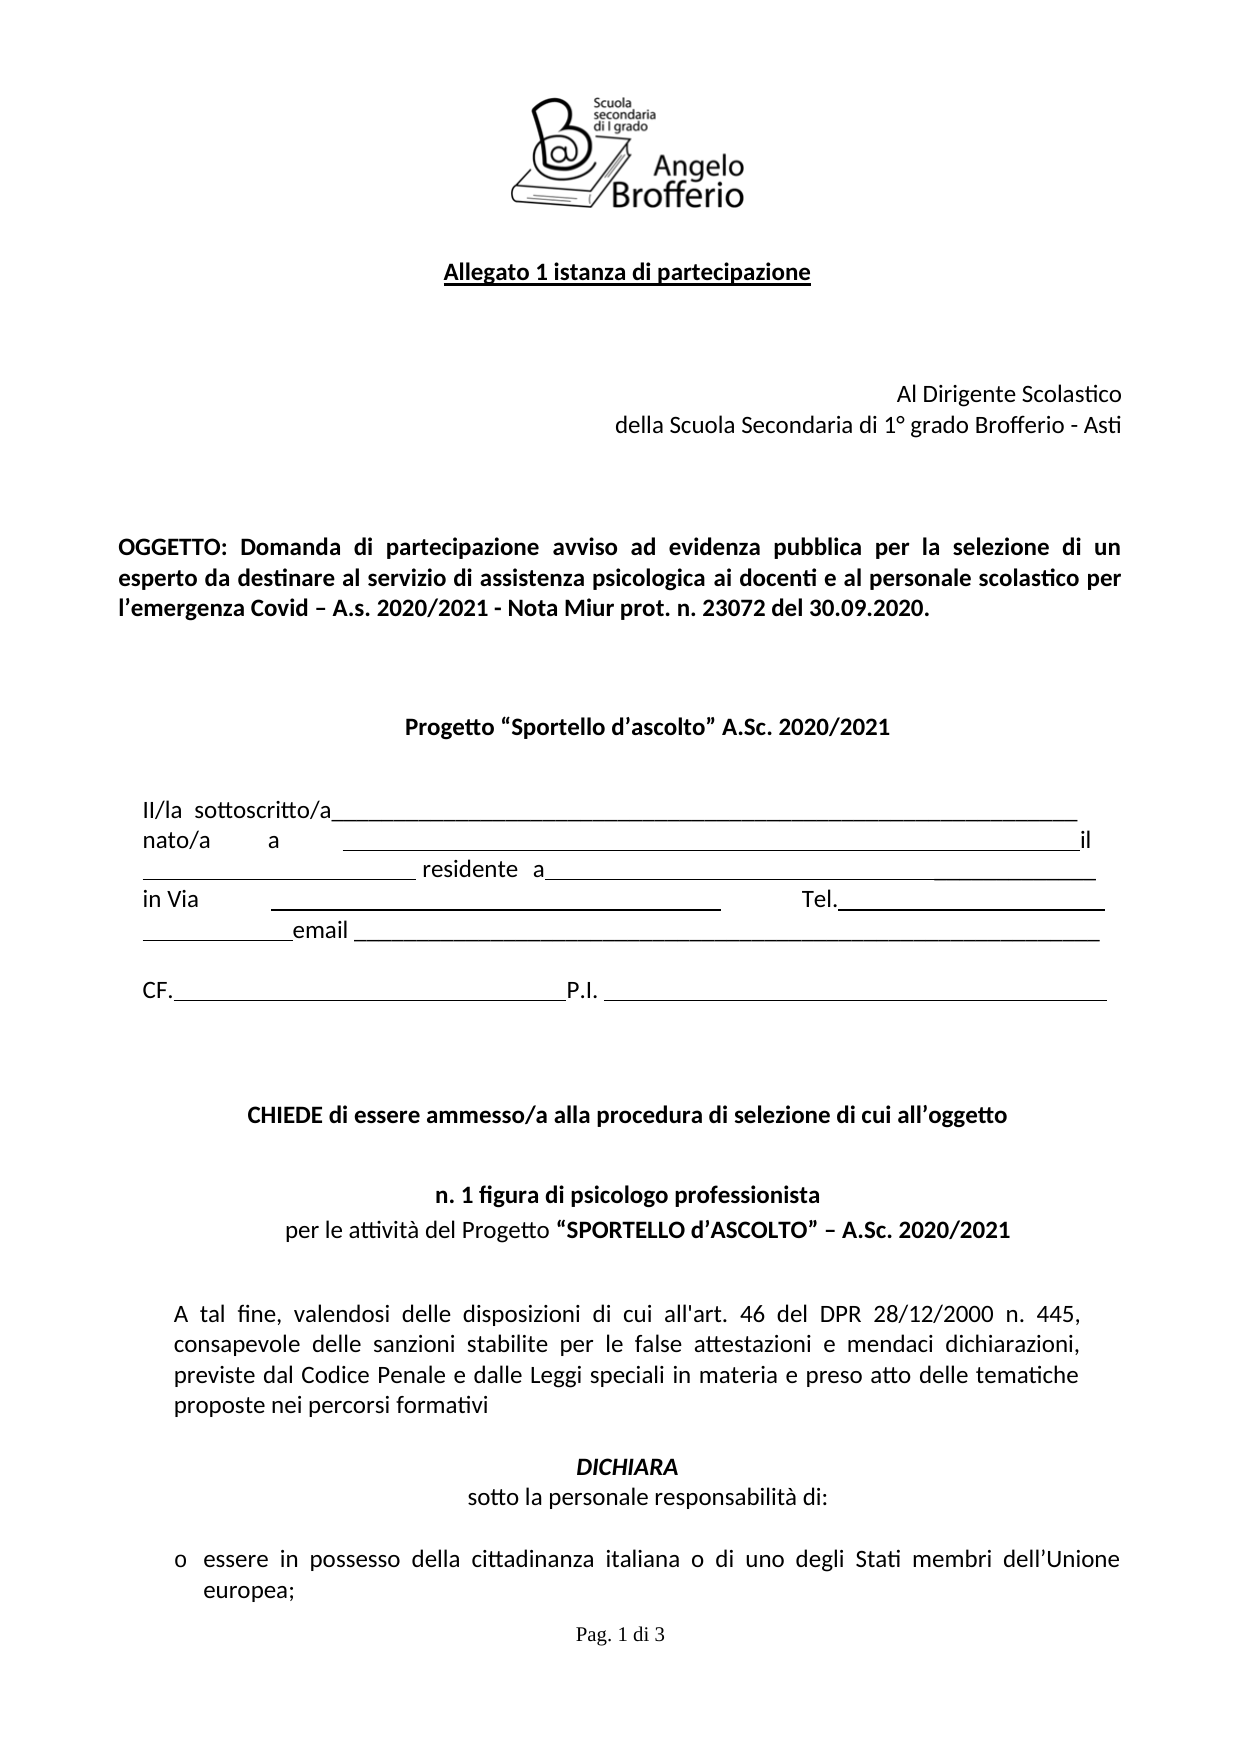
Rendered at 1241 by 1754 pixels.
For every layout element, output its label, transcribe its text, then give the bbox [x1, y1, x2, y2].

text CF. P.I. [142, 974, 1122, 1004]
text OGGETTO: Domanda di partecipazione avviso ad evidenza pubblica per la selezione di un esperto da destinare al servizio di assistenza psicologica ai docenti e al personale scolastico per l’emergenza Covid – A.s. 2020/2021 - Nota Miur prot. n. 23072 del 30.09.2020. [118, 531, 1122, 623]
text Allegato 1 istanza di partecipazione [273, 257, 981, 287]
text email ____________________________________________________________ [142, 914, 1122, 944]
text nato/a a il [142, 830, 1122, 853]
text sotto la personale responsabilità di: [173, 1481, 1122, 1512]
text Progetto “Sportello d’ascolto” A.Sc. 2020/2021 [173, 711, 1122, 741]
text DICHIARA [273, 1451, 981, 1481]
text residente a _____________ in Via Tel. [142, 853, 1109, 914]
picture [509, 96, 746, 210]
text n. 1 figura di psicologo professionista [198, 1179, 1058, 1210]
text della Scuola Secondaria di 1° grado Brofferio - Asti [591, 409, 1122, 440]
text II/la sottoscritto/a____________________________________________________________ [142, 773, 1090, 830]
text A tal fine, valendosi delle disposizioni di cui all'art. 46 del DPR 28/12/2000 n. 445, consapevole delle sanzioni stabilite per le false attestazioni e mendaci dichiarazioni, previste dal Codice Penale e dalle Leggi speciali in materia e preso atto delle tematiche proposte nei percorsi formativi [173, 1298, 1081, 1420]
text CHIEDE di essere ammesso/a alla procedura di selezione di cui all’oggetto [198, 1099, 1058, 1129]
text per le attività del Progetto “SPORTELLO d’ASCOLTO” – A.Sc. 2020/2021 [173, 1214, 1122, 1244]
text Al Dirigente Scolastico [591, 379, 1122, 409]
list essere in possesso della cittadinanza italiana o di uno degli Stati membri dell’Unione europea; [173, 1543, 1122, 1605]
